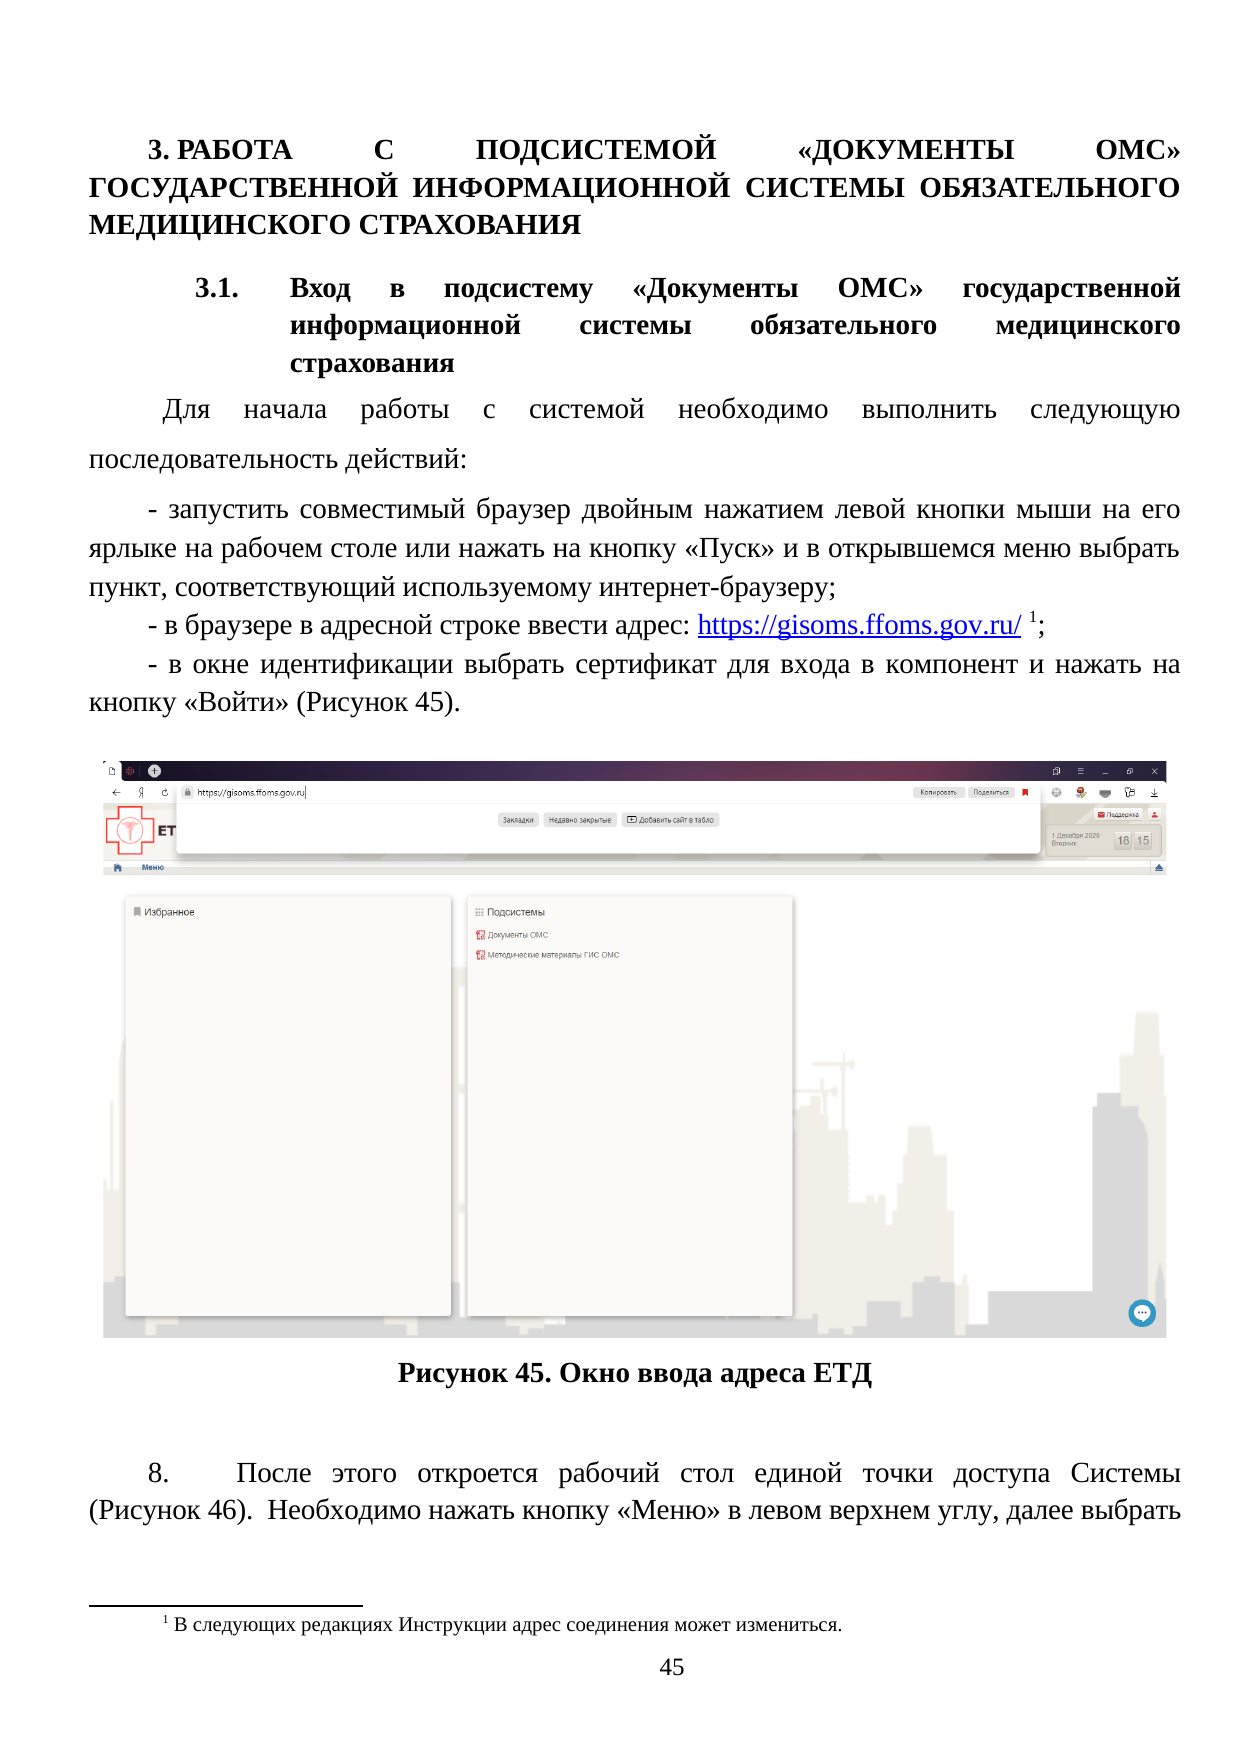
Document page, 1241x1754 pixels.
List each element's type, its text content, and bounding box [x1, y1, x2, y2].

list - в браузере в адресной строке ввести адрес: https://gisoms.ffoms.gov.ru/ ; [89, 607, 1181, 641]
picture [103, 761, 1167, 1338]
text Для начала работы с системой необходимо выполнить следующую последовательность действий: [89, 391, 1181, 475]
text Рисунок 45. Окно ввода адреса ЕТД [89, 1355, 1181, 1388]
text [89, 1451, 1181, 1526]
subtitle Вход в подсистему «Документы ОМС» государственной информационной системы обязательного медицинского страхования [195, 266, 1181, 378]
list - запустить совместимый браузер двойным нажатием левой кнопки мыши на его ярлыке на рабочем столе или нажать на кнопку «Пуск» и в открывшемся меню выбрать пункт, соответствующий используемому интернет-браузеру; [89, 492, 1181, 602]
text Работа с подсистемой «Документы ОМС» ГОСУДАРСТВЕННОЙ ИНФОРМАЦИОННОЙ СИСТЕМЫ ОБЯЗАТЕЛЬНОГО МЕДИЦИНСКОГО СТРАХОВАНИЯ [89, 128, 1181, 241]
list - в окне идентификации выбрать сертификат для входа в компонент и нажать на кнопку «Войти» (Рисунок 45). [89, 646, 1181, 718]
